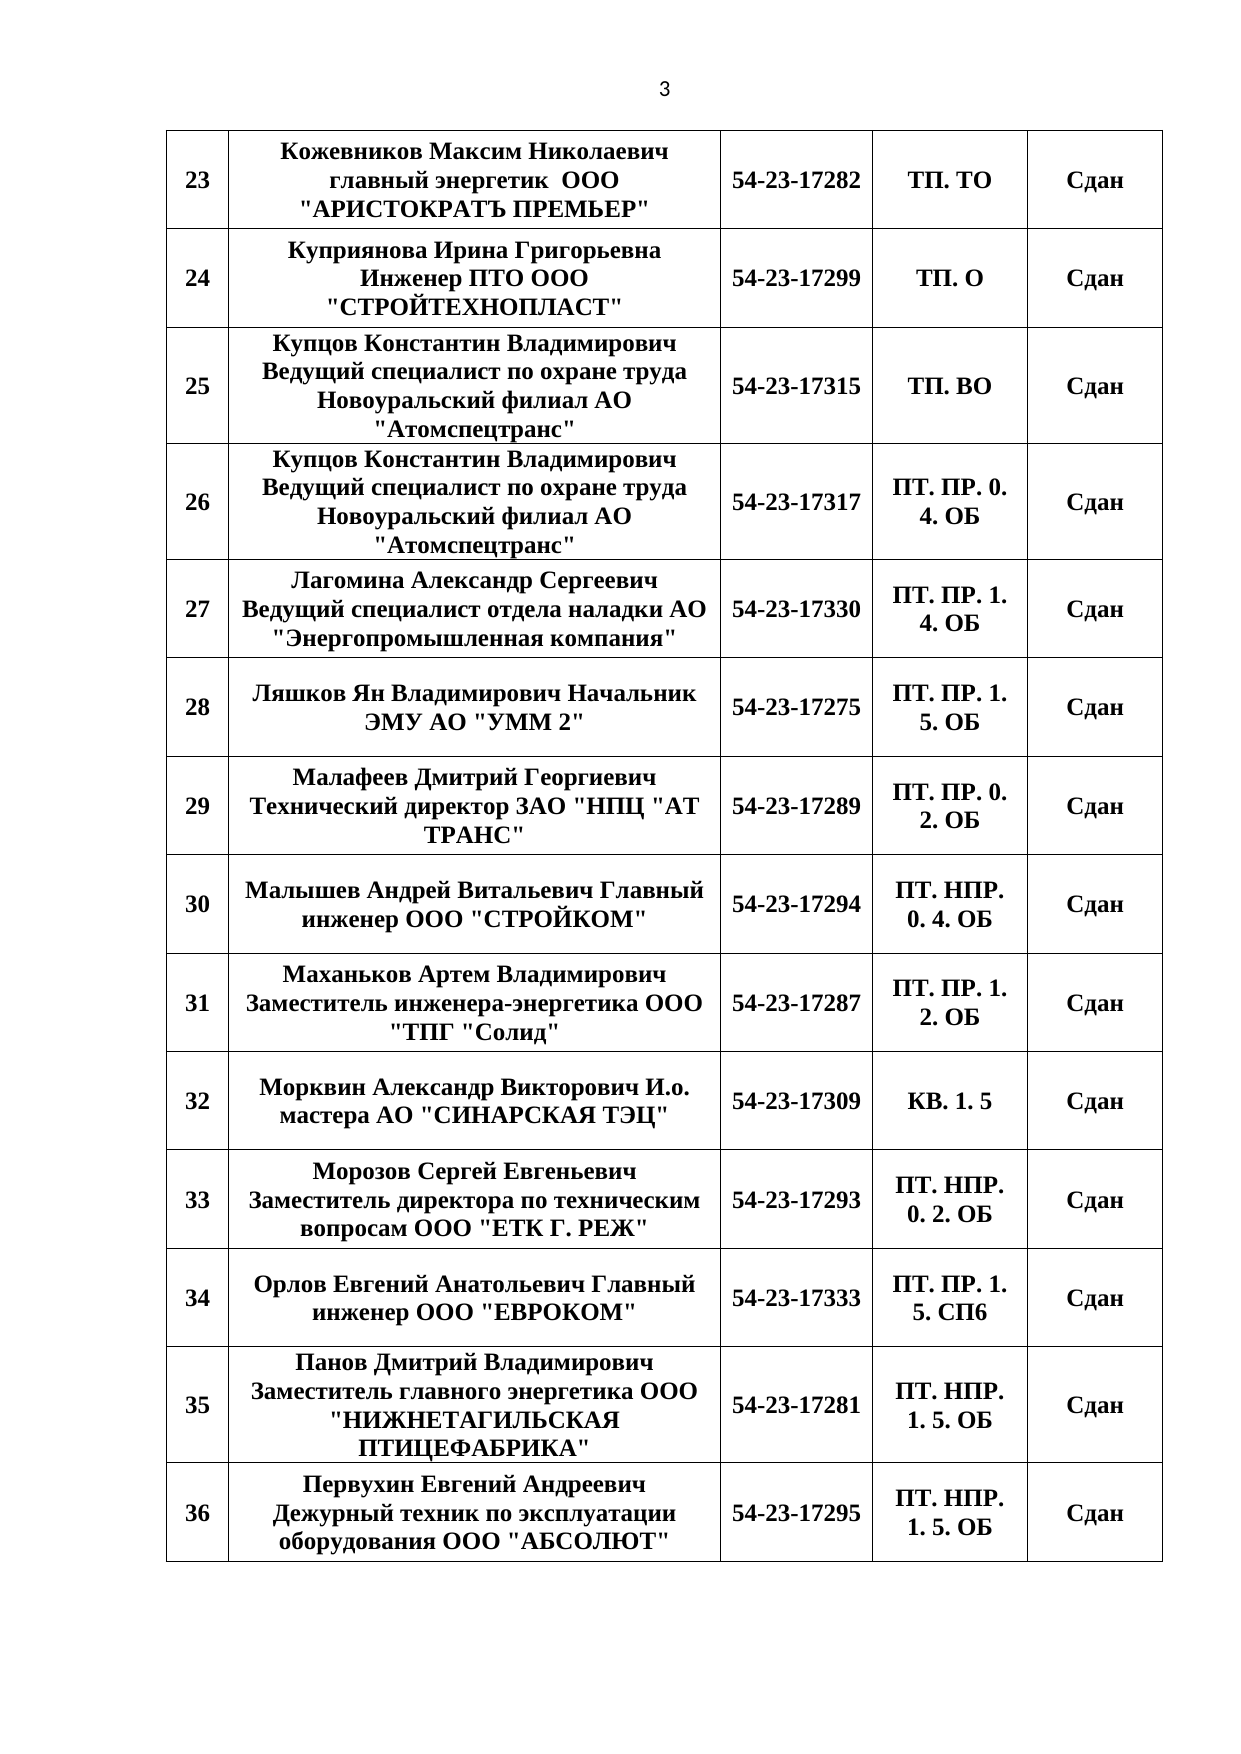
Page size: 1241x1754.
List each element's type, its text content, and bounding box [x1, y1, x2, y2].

table_cell Купцов Константин Владимирович Ведущий специалист по охране труда Новоуральский филиал АО "Атомспецтранс" [229, 328, 720, 443]
table_cell 30 [167, 855, 228, 952]
table_cell 34 [167, 1249, 228, 1346]
table_cell 54-23-17317 [721, 444, 872, 559]
table_cell ПТ. ПР. 1. 2. ОБ [873, 954, 1027, 1051]
table_cell 54-23-17289 [721, 757, 872, 854]
table_cell Сдан [1028, 954, 1162, 1051]
table_cell Лагомина Александр Сергеевич Ведущий специалист отдела наладки АО "Энергопромышленная компания" [229, 560, 720, 657]
table_cell Морквин Александр Викторович И.о. мастера АО "СИНАРСКАЯ ТЭЦ" [229, 1052, 720, 1149]
table_cell 32 [167, 1052, 228, 1149]
table_cell ПТ. ПР. 0. 4. ОБ [873, 444, 1027, 559]
table_cell Сдан [1028, 855, 1162, 952]
table_cell 25 [167, 328, 228, 443]
table_cell 36 [167, 1463, 228, 1561]
table_cell Купцов Константин Владимирович Ведущий специалист по охране труда Новоуральский филиал АО "Атомспецтранс" [229, 444, 720, 559]
table_cell ПТ. ПР. 0. 2. ОБ [873, 757, 1027, 854]
table_cell ПТ. ПР. 1. 4. ОБ [873, 560, 1027, 657]
table_cell 54-23-17294 [721, 855, 872, 952]
table_cell Сдан [1028, 1463, 1162, 1561]
table_cell 54-23-17287 [721, 954, 872, 1051]
table_cell Сдан [1028, 229, 1162, 327]
table_cell ТП. О [873, 229, 1027, 327]
table_cell 54-23-17309 [721, 1052, 872, 1149]
table_cell 54-23-17293 [721, 1150, 872, 1248]
table_cell ПТ. НПР. 1. 5. ОБ [873, 1463, 1027, 1561]
table_cell 23 [167, 131, 228, 228]
table_cell 27 [167, 560, 228, 657]
table_cell 28 [167, 658, 228, 756]
table_cell 54-23-17295 [721, 1463, 872, 1561]
table_cell ПТ. НПР. 1. 5. ОБ [873, 1347, 1027, 1462]
table_cell ПТ. ПР. 1. 5. СП6 [873, 1249, 1027, 1346]
table_cell Панов Дмитрий Владимирович Заместитель главного энергетика ООО "НИЖНЕТАГИЛЬСКАЯ ПТИЦЕФАБРИКА" [229, 1347, 720, 1462]
table_cell Сдан [1028, 328, 1162, 443]
table_cell Сдан [1028, 1150, 1162, 1248]
table_cell Сдан [1028, 757, 1162, 854]
table_cell КВ. 1. 5 [873, 1052, 1027, 1149]
table_cell 54-23-17330 [721, 560, 872, 657]
table_cell ПТ. ПР. 1. 5. ОБ [873, 658, 1027, 756]
table_cell Малафеев Дмитрий Георгиевич Технический директор ЗАО "НПЦ "АТ ТРАНС" [229, 757, 720, 854]
table_cell Маханьков Артем Владимирович Заместитель инженера-энергетика ООО "ТПГ "Солид" [229, 954, 720, 1051]
table_cell Сдан [1028, 1249, 1162, 1346]
table_cell 35 [167, 1347, 228, 1462]
table_cell 33 [167, 1150, 228, 1248]
table_cell Ляшков Ян Владимирович Начальник ЭМУ АО "УММ 2" [229, 658, 720, 756]
table_cell Сдан [1028, 1052, 1162, 1149]
table_cell 24 [167, 229, 228, 327]
table_cell ТП. ВО [873, 328, 1027, 443]
table_cell Первухин Евгений Андреевич Дежурный техник по эксплуатации оборудования ООО "АБСОЛЮТ" [229, 1463, 720, 1561]
table_cell Сдан [1028, 560, 1162, 657]
table_cell 54-23-17299 [721, 229, 872, 327]
table_cell Морозов Сергей Евгеньевич Заместитель директора по техническим вопросам ООО "ЕТК Г. РЕЖ" [229, 1150, 720, 1248]
table_cell Малышев Андрей Витальевич Главный инженер ООО "СТРОЙКОМ" [229, 855, 720, 952]
table_cell ПТ. НПР. 0. 2. ОБ [873, 1150, 1027, 1248]
table_cell 54-23-17282 [721, 131, 872, 228]
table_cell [229, 131, 720, 228]
table_cell Сдан [1028, 1347, 1162, 1462]
table_cell 54-23-17275 [721, 658, 872, 756]
table_cell ТП. ТО [873, 131, 1027, 228]
table_cell 29 [167, 757, 228, 854]
table_cell ПТ. НПР. 0. 4. ОБ [873, 855, 1027, 952]
table_cell 26 [167, 444, 228, 559]
table_cell Куприянова Ирина Григорьевна Инженер ПТО ООО "СТРОЙТЕХНОПЛАСТ" [229, 229, 720, 327]
table_cell 54-23-17281 [721, 1347, 872, 1462]
table_cell Сдан [1028, 131, 1162, 228]
table_cell 54-23-17315 [721, 328, 872, 443]
table_cell 54-23-17333 [721, 1249, 872, 1346]
table_cell Орлов Евгений Анатольевич Главный инженер ООО "ЕВРОКОМ" [229, 1249, 720, 1346]
table_cell 31 [167, 954, 228, 1051]
table_cell Сдан [1028, 658, 1162, 756]
table_cell Сдан [1028, 444, 1162, 559]
